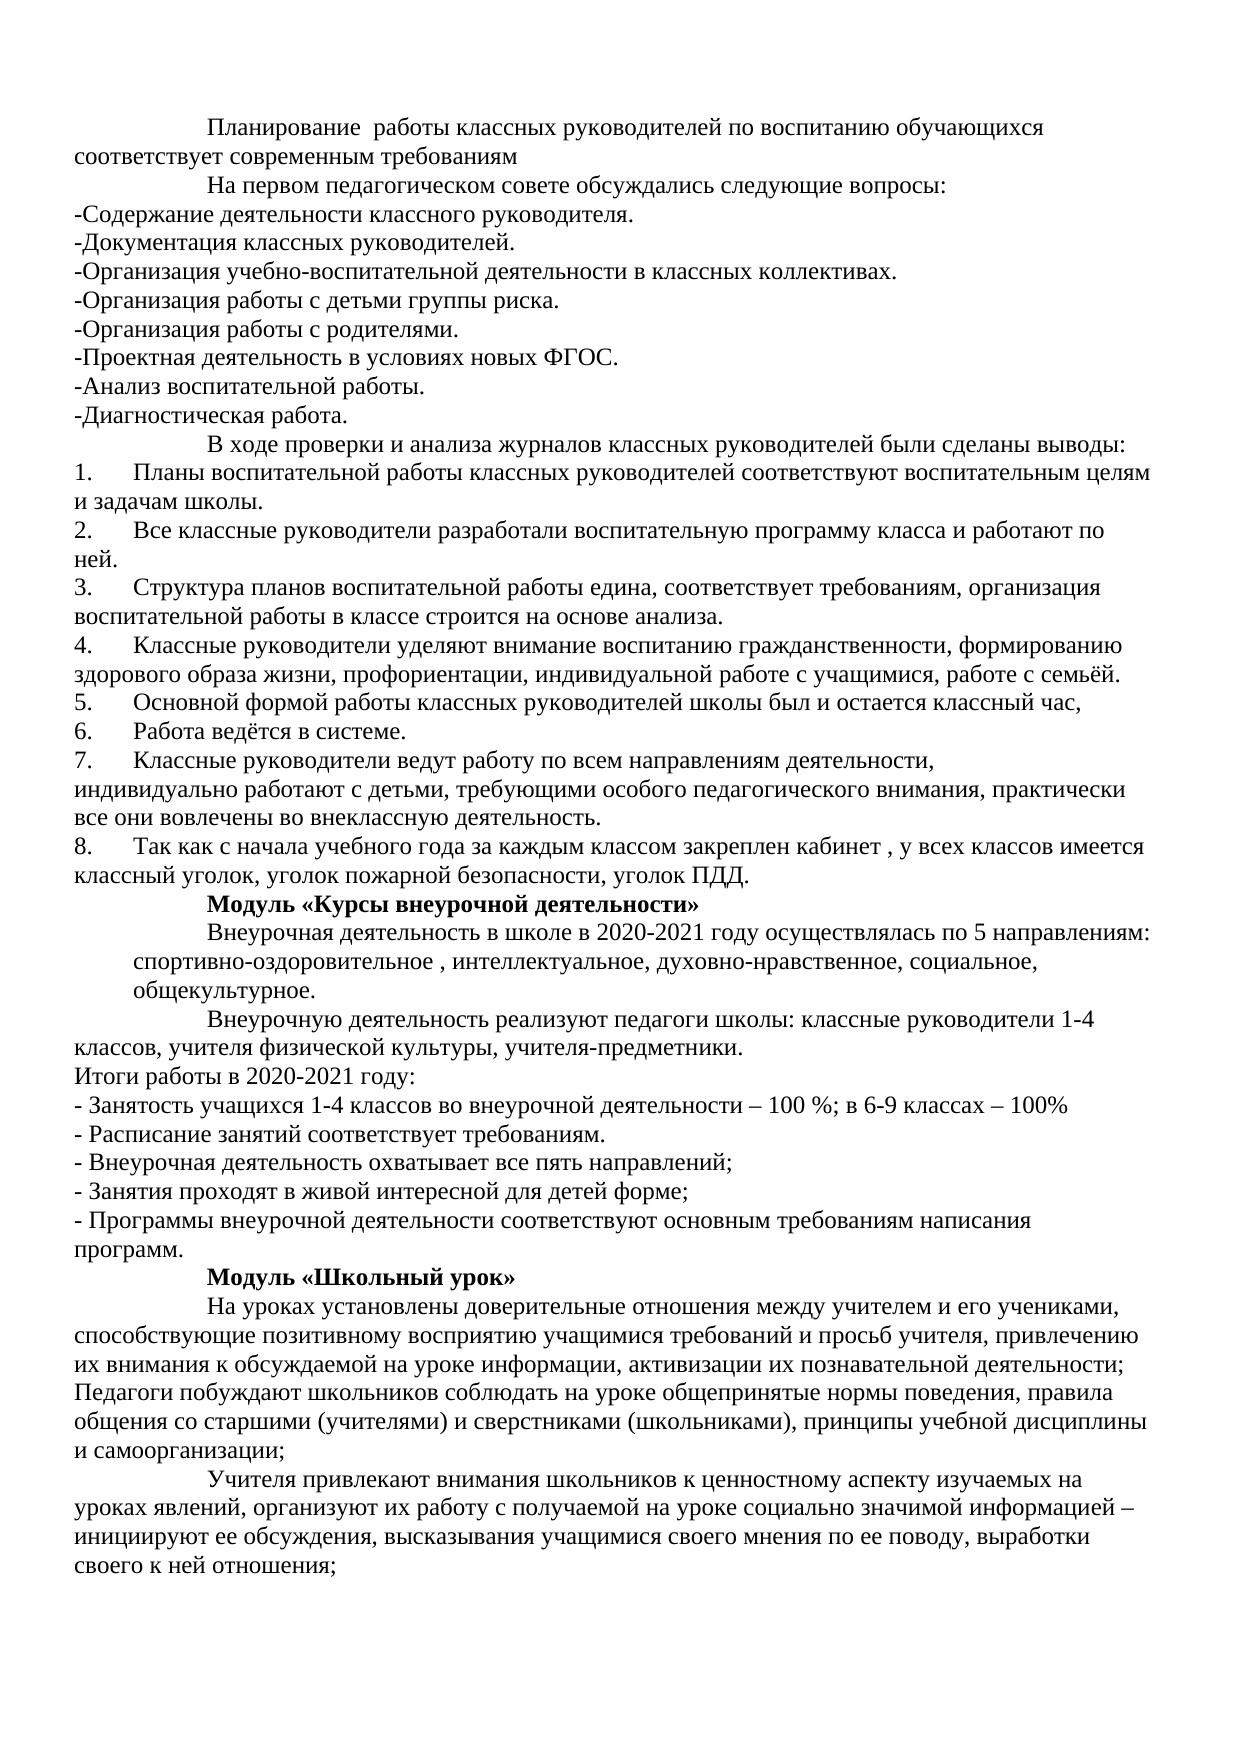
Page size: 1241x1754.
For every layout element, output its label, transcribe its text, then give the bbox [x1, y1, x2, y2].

text Внеурочную деятельность реализуют педагоги школы: классные руководители 1-4 классов, учителя физической культуры, учителя-предметники. [74, 1004, 1152, 1061]
list Основной формой работы классных руководителей школы был и остается классный час, [74, 687, 1152, 716]
text -Организация работы с детьми группы риска. [74, 285, 1152, 314]
text Планирование работы классных руководителей по воспитанию обучающихся соответствует современным требованиям [74, 112, 1152, 170]
text -Документация классных руководителей. [74, 227, 1152, 256]
list спортивно-оздоровительное , интеллектуальное, духовно-нравственное, социальное, общекультурное. [133, 946, 1152, 1004]
list Планы воспитательной работы классных руководителей соответствуют воспитательным целям и задачам школы. [74, 457, 1152, 515]
text Учителя привлекают внимания школьников к ценностному аспекту изучаемых на уроках явлений, организуют их работу с получаемой на уроке социально значимой информацией – инициируют ее обсуждения, высказывания учащимися своего мнения по ее поводу, выработки своего к ней отношения; [74, 1464, 1152, 1579]
text -Анализ воспитательной работы. [74, 371, 1152, 400]
text На первом педагогическом совете обсуждались следующие вопросы: [74, 170, 1152, 199]
list Структура планов воспитательной работы едина, соответствует требованиям, организация воспитательной работы в классе строится на основе анализа. [74, 572, 1152, 630]
list Так как с начала учебного года за каждым классом закреплен кабинет , у всех классов имеется классный уголок, уголок пожарной безопасности, уголок ПДД. [74, 831, 1152, 889]
text Модуль «Школьный урок» [74, 1262, 1152, 1291]
text -Организация работы с родителями. [74, 314, 1152, 342]
text -Содержание деятельности классного руководителя. [74, 199, 1152, 227]
text Итоги работы в 2020-2021 году: - Занятость учащихся 1-4 классов во внеурочной деятельности – 100 %; в 6-9 классах – 100% - Расписание занятий соответствует требованиям. - Внеурочная деятельность охватывает все пять направлений; - Занятия проходят в живой интересной для детей форме; - Программы внеурочной деятельности соответствуют основным требованиям написания программ. [74, 1061, 1152, 1262]
text -Диагностическая работа. [74, 400, 1152, 429]
text Педагоги побуждают школьников соблюдать на уроке общепринятые нормы поведения, правила общения со старшими (учителями) и сверстниками (школьниками), принципы учебной дисциплины и самоорганизации; [74, 1377, 1152, 1464]
list Модуль «Курсы внеурочной деятельности» Внеурочная деятельность в школе в 2020-2021 году осуществлялась по 5 направлениям: [207, 889, 1152, 946]
text На уроках установлены доверительные отношения между учителем и его учениками, способствующие позитивному восприятию учащимися требований и просьб учителя, привлечению их внимания к обсуждаемой на уроке информации, активизации их познавательной деятельности; [74, 1291, 1152, 1377]
list Классные руководители уделяют внимание воспитанию гражданственности, формированию здорового образа жизни, профориентации, индивидуальной работе с учащимися, работе с семьёй. [74, 630, 1152, 687]
list Классные руководители ведут работу по всем направлениям деятельности, [74, 745, 1152, 774]
text индивидуально работают с детьми, требующими особого педагогического внимания, практически все они вовлечены во внеклассную деятельность. [74, 774, 1152, 831]
text В ходе проверки и анализа журналов классных руководителей были сделаны выводы: [74, 429, 1152, 457]
text -Проектная деятельность в условиях новых ФГОС. [74, 342, 1152, 371]
list Все классные руководители разработали воспитательную программу класса и работают по ней. [74, 515, 1152, 572]
list Работа ведётся в системе. [74, 716, 1152, 745]
text -Организация учебно-воспитательной деятельности в классных коллективах. [74, 256, 1152, 285]
